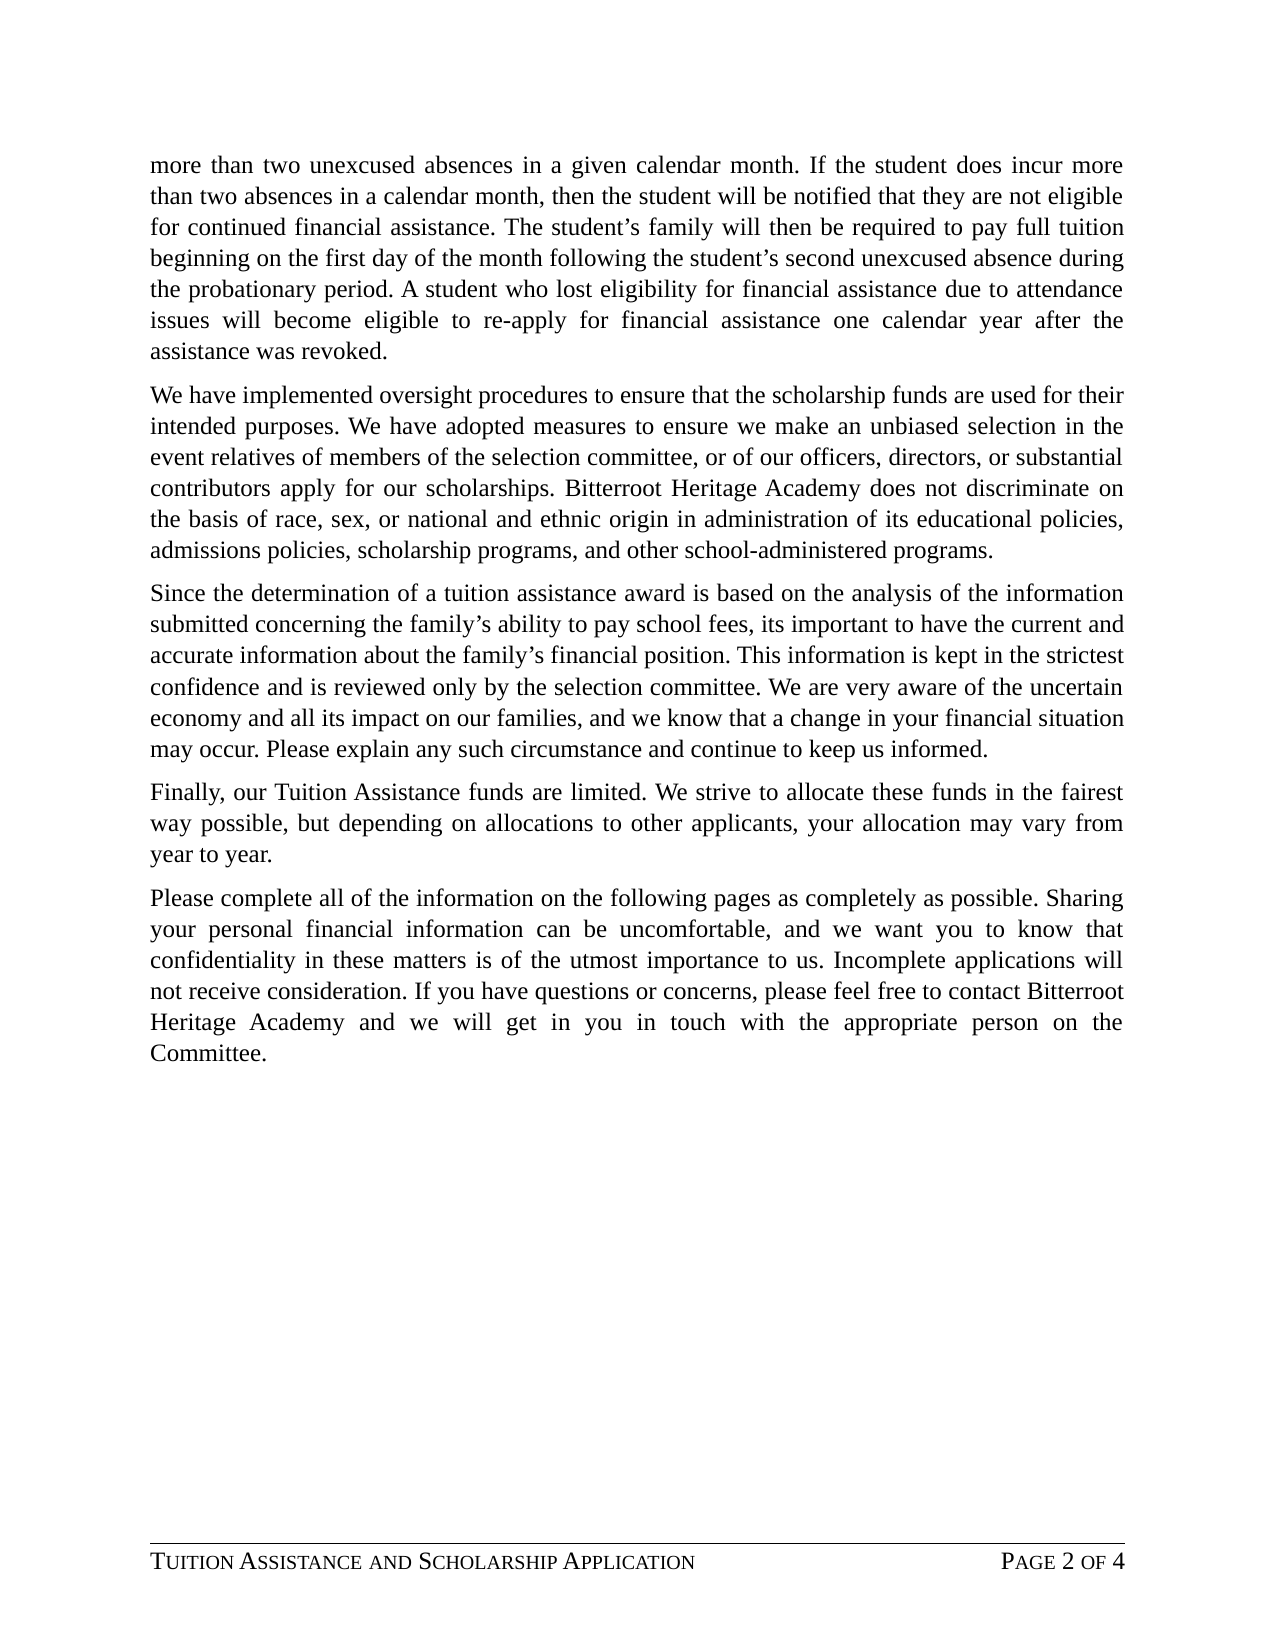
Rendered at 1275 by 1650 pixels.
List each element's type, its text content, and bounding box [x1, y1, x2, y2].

text Please complete all of the information on the following pages as completely as possible. Sharing your personal financial information can be uncomfortable, and we want you to know that confidentiality in these matters is of the utmost importance to us. Incomplete applications will not receive consideration. If you have questions or concerns, please feel free to contact Bitterroot Heritage Academy and we will get in you in touch with the appropriate person on the Committee. [150, 883, 1125, 1067]
text Finally, our Tuition Assistance funds are limited. We strive to allocate these funds in the fairest way possible, but depending on allocations to other applicants, your allocation may vary from year to year. [150, 777, 1125, 868]
text Since the determination of a tuition assistance award is based on the analysis of the information submitted concerning the family’s ability to pay school fees, its important to have the current and accurate information about the family’s financial position. This information is kept in the strictest confidence and is reviewed only by the selection committee. We are very aware of the uncertain economy and all its impact on our families, and we know that a change in your financial situation may occur. Please explain any such circumstance and continue to keep us informed. [150, 578, 1125, 762]
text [150, 150, 1125, 365]
text We have implemented oversight procedures to ensure that the scholarship funds are used for their intended purposes. We have adopted measures to ensure we make an unbiased selection in the event relatives of members of the selection committee, or of our officers, directors, or substantial contributors apply for our scholarships. Bitterroot Heritage Academy does not discriminate on the basis of race, sex, or national and ethnic origin in administration of its educational policies, admissions policies, scholarship programs, and other school-administered programs. [150, 380, 1125, 564]
